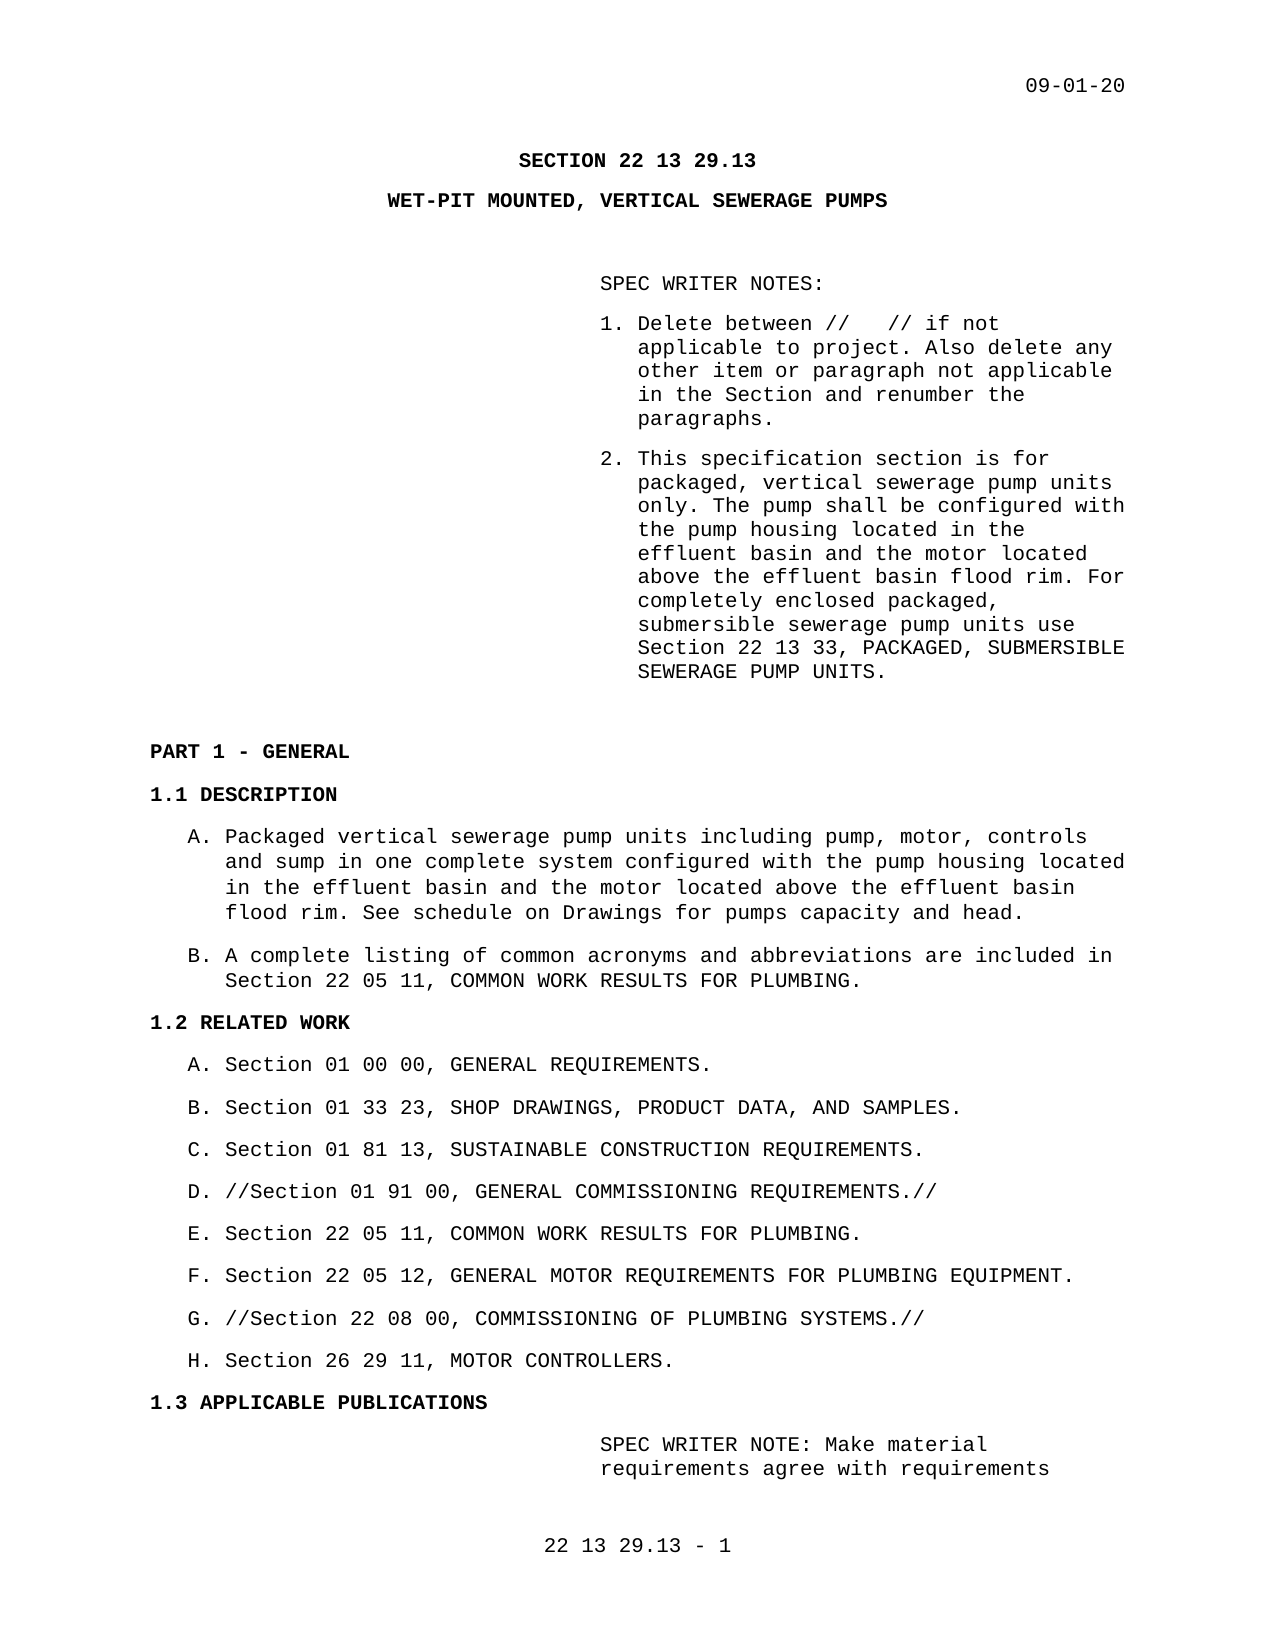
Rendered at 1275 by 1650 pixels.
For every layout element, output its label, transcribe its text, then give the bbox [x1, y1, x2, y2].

text Packaged vertical sewerage pump units including pump, motor, controls and sump in one complete system configured with the pump housing located in the effluent basin and the motor located above the effluent basin flood rim. See schedule on Drawings for pumps capacity and head. [187, 826, 1125, 926]
text A complete listing of common acronyms and abbreviations are included in Section 22 05 11, COMMON WORK RESULTS FOR PLUMBING. [187, 944, 1125, 994]
text Section 01 33 23, SHOP DRAWINGS, PRODUCT DATA, AND SAMPLES. [187, 1097, 1125, 1120]
text 1. Delete between // // if not applicable to project. Also delete any other item or paragraph not applicable in the Section and renumber the paragraphs. [600, 313, 1125, 431]
text //Section 22 08 00, COMMISSIONING OF PLUMBING SYSTEMS.// [187, 1308, 1125, 1331]
text Section 26 29 11, MOTOR CONTROLLERS. [187, 1350, 1125, 1373]
text Section 01 00 00, GENERAL REQUIREMENTS. [187, 1054, 1125, 1078]
text APPLICABLE PUBLICATIONS [150, 1392, 1125, 1416]
title WET-PIT MOUNTED, VERTICAL SEWERAGE PUMPS [150, 190, 1125, 214]
text DESCRIPTION [150, 784, 1125, 807]
text GENERAL [150, 741, 1125, 765]
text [600, 1434, 1125, 1481]
text SPEC WRITER NOTES: [600, 273, 1125, 296]
text Section 22 05 12, GENERAL MOTOR REQUIREMENTS FOR PLUMBING EQUIPMENT. [187, 1265, 1125, 1289]
title SECTION 22 13 29.13 [150, 150, 1125, 174]
text //Section 01 91 00, GENERAL COMMISSIONING REQUIREMENTS.// [187, 1181, 1125, 1205]
text Section 22 05 11, COMMON WORK RESULTS FOR PLUMBING. [187, 1223, 1125, 1247]
text 2. This specification section is for packaged, vertical sewerage pump units only. The pump shall be configured with the pump housing located in the effluent basin and the motor located above the effluent basin flood rim. For completely enclosed packaged, submersible sewerage pump units use Section 22 13 33, PACKAGED, SUBMERSIBLE SEWERAGE PUMP UNITS. [600, 448, 1125, 684]
text RELATED WORK [150, 1012, 1125, 1036]
text Section 01 81 13, SUSTAINABLE CONSTRUCTION REQUIREMENTS. [187, 1139, 1125, 1162]
